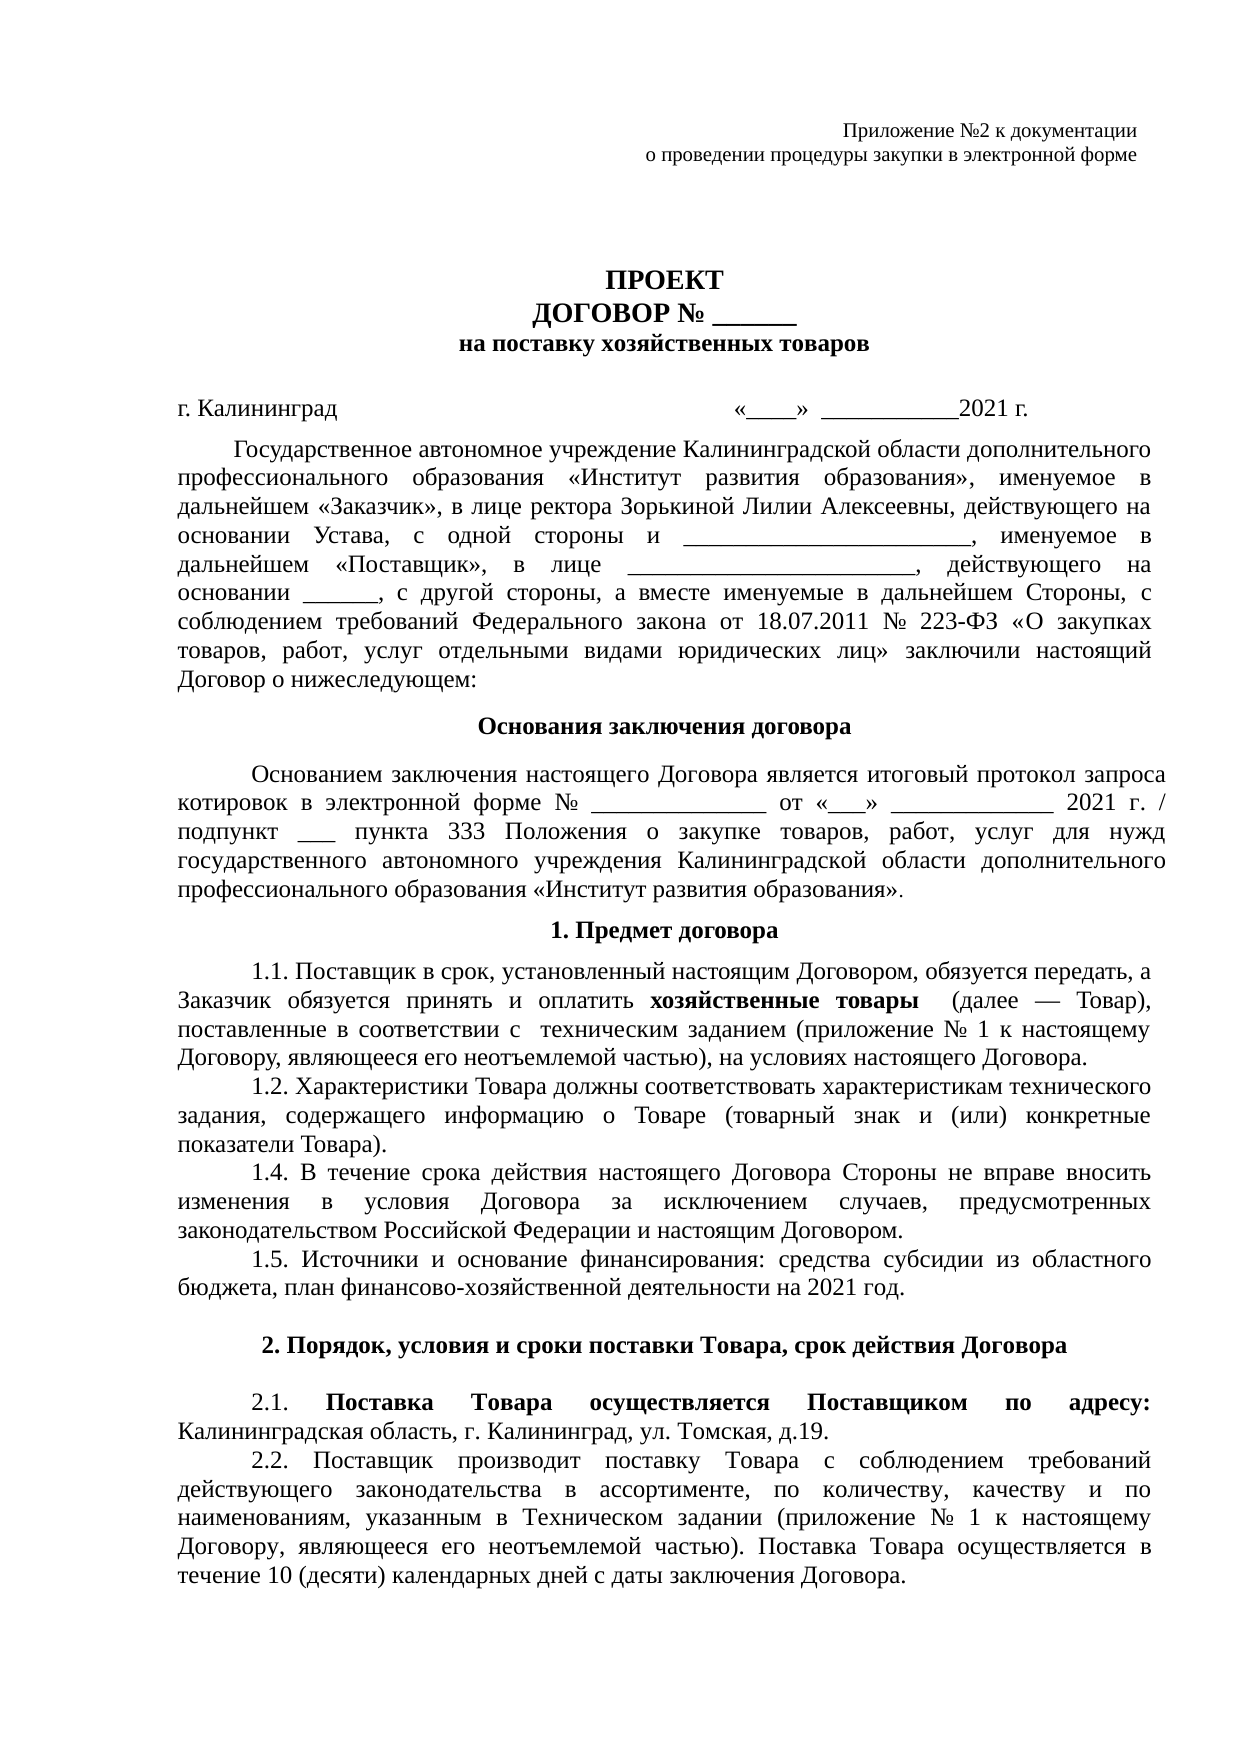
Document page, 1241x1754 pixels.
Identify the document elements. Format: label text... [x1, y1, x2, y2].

text о проведении процедуры закупки в электронной форме [177, 142, 1137, 166]
text Приложение №2 к документации [177, 118, 1137, 142]
text 2.2. Поставщик производит поставку Товара с соблюдением требований действующего законодательства в ассортименте, по количеству, качеству и по наименованиям, указанным в Техническом задании (приложение № 1 к настоящему Договору, являющееся его неотъемлемой частью). Поставка Товара осуществляется в течение 10 (десяти) календарных дней с даты заключения Договора. [177, 1445, 1152, 1589]
text ДОГОВОР № ______ [177, 296, 1152, 328]
text ПРОЕКТ [177, 263, 1152, 296]
text 1.2. Характеристики Товара должны соответствовать характеристикам технического задания, содержащего информацию о Товаре (товарный знак и (или) конкретные показатели Товара). [177, 1071, 1152, 1157]
text Государственное автономное учреждение Калининградской области дополнительного профессионального образования «Институт развития образования», именуемое в дальнейшем «Заказчик», в лице ректора Зорькиной Лилии Алексеевны, действующего на основании Устава, с одной стороны и _______________________, именуемое в дальнейшем «Поставщик», в лице _______________________, действующего на основании ______, с другой стороны, а вместе именуемые в дальнейшем Стороны, с соблюдением требований Федерального закона от 18.07.2011 № 223-ФЗ «О закупках товаров, работ, услуг отдельными видами юридических лиц» заключили настоящий Договор о нижеследующем: [177, 434, 1152, 692]
text г. Калининград «____» ___________2021 г. [177, 398, 1152, 421]
text 1.4. В течение срока действия настоящего Договора Стороны не вправе вносить изменения в условия Договора за исключением случаев, предусмотренных законодательством Российской Федерации и настоящим Договором. [177, 1157, 1152, 1244]
text 1.5. Источники и основание финансирования: средства субсидии из областного бюджета, план финансово-хозяйственной деятельности на 2021 год. [177, 1244, 1152, 1301]
text Основанием заключения настоящего Договора является итоговый протокол запроса котировок в электронной форме № ______________ от «___» _____________ 2021 г. / подпункт ___ пункта 333 Положения о закупке товаров, работ, услуг для нужд государственного автономного учреждения Калининградской области дополнительного профессионального образования «Институт развития образования». [177, 759, 1167, 902]
text 2. Порядок, условия и сроки поставки Товара, срок действия Договора [177, 1330, 1152, 1359]
text 1.1. Поставщик в срок, установленный настоящим Договором, обязуется передать, а Заказчик обязуется принять и оплатить хозяйственные товары (далее — Товар), поставленные в соответствии с техническим заданием (приложение № 1 к настоящему Договору, являющееся его неотъемлемой частью), на условиях настоящего Договора. [177, 956, 1152, 1071]
text на поставку хозяйственных товаров [177, 328, 1152, 357]
text Основания заключения договора [177, 711, 1152, 740]
text 2.1. Поставка Товара осуществляется Поставщиком по адресу: Калининградская область, г. Калининград, ул. Томская, д.19. [177, 1387, 1152, 1445]
text 1. Предмет договора [177, 915, 1152, 944]
